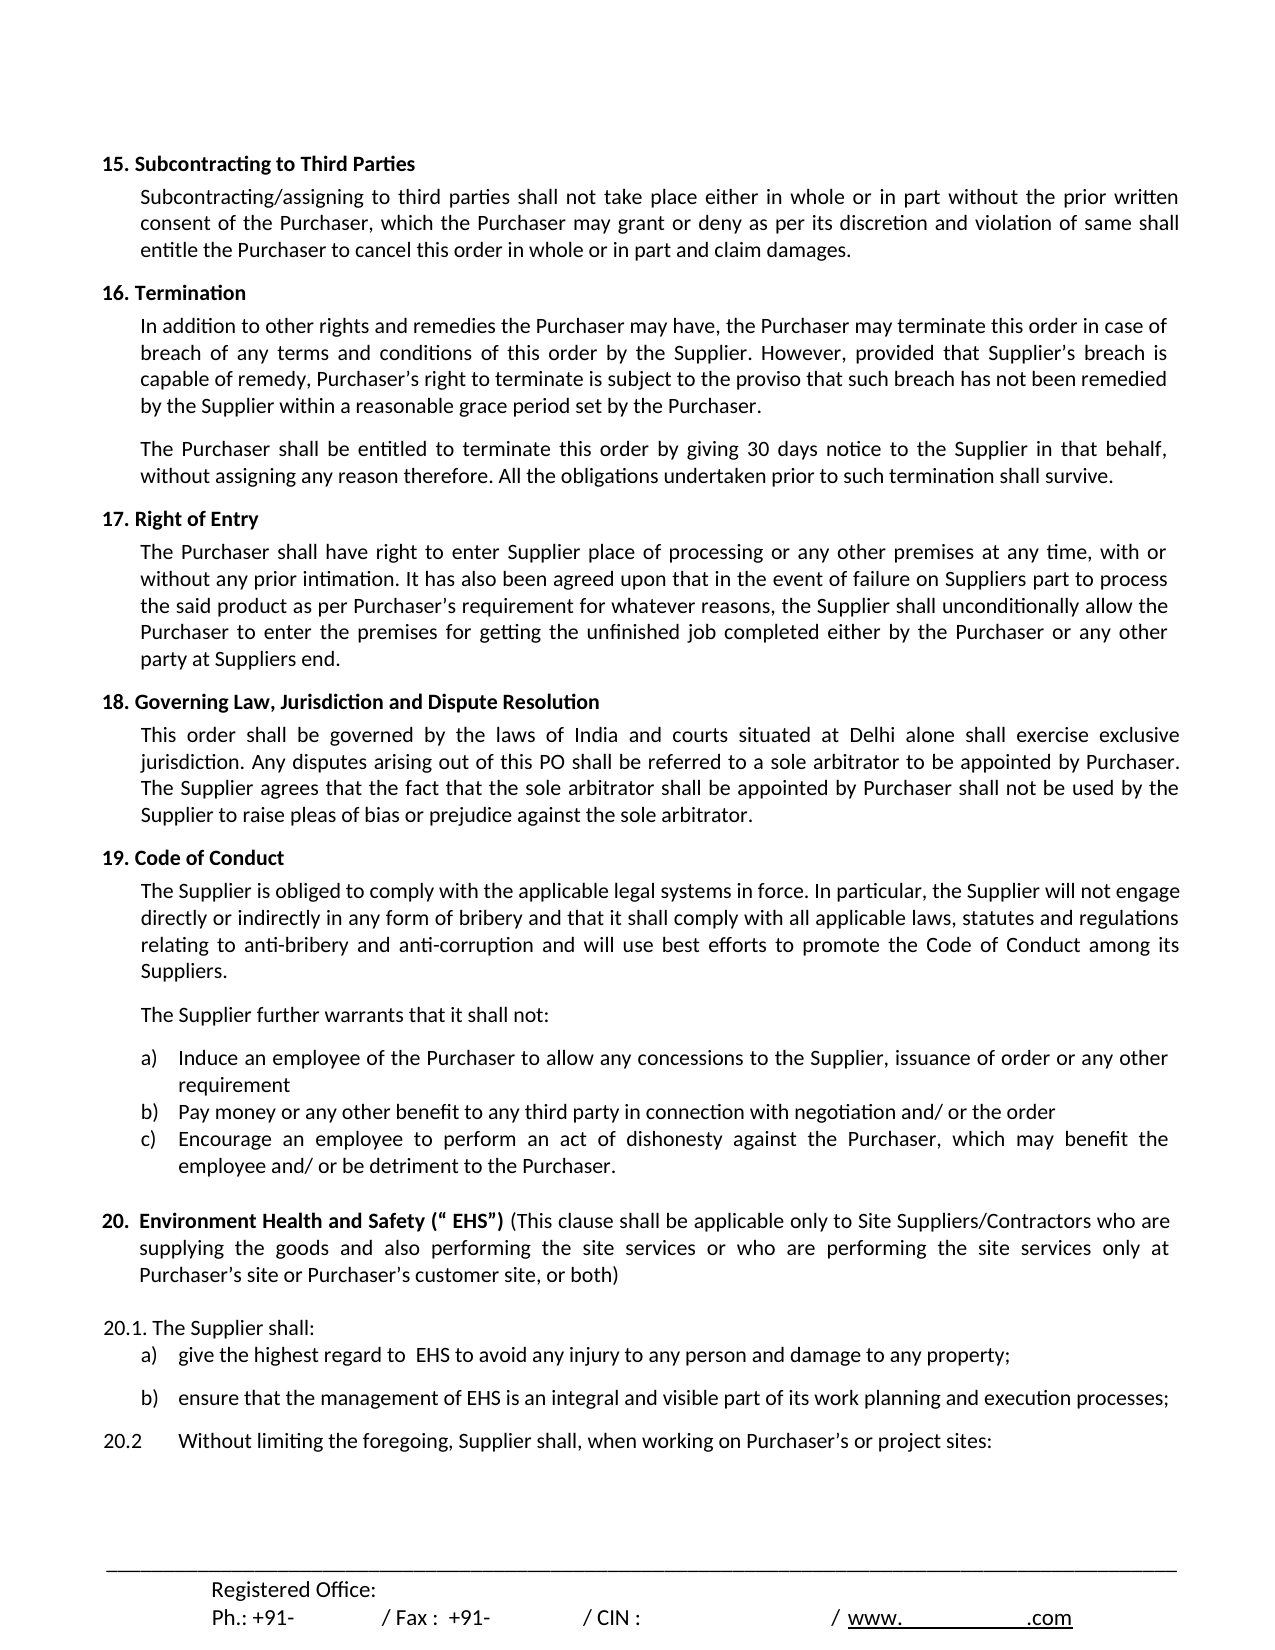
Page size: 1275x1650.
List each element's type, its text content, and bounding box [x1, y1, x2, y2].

text 20.2 Without limiting the foregoing, Supplier shall, when working on Purchaser’s or project sites: [103, 1427, 1181, 1454]
subtitle 17. Right of Entry [102, 506, 1171, 532]
subtitle 16. Termination [102, 279, 1171, 306]
text The Purchaser shall have right to enter Supplier place of processing or any other premises at any time, with or without any prior intimation. It has also been agreed upon that in the event of failure on Suppliers part to process the said product as per Purchaser’s requirement for whatever reasons, the Supplier shall unconditionally allow the Purchaser to enter the premises for getting the unfinished job completed either by the Purchaser or any other party at Suppliers end. [140, 538, 1169, 672]
subtitle 19. Code of Conduct [102, 844, 1171, 871]
subtitle 18. Governing Law, Jurisdiction and Dispute Resolution [102, 688, 1171, 715]
text Subcontracting/assigning to third parties shall not take place either in whole or in part without the prior written consent of the Purchaser, which the Purchaser may grant or deny as per its discretion and violation of same shall entitle the Purchaser to cancel this order in whole or in part and claim damages. [140, 183, 1181, 263]
text The Purchaser shall be entitled to terminate this order by giving 30 days notice to the Supplier in that behalf, without assigning any reason therefore. All the obligations undertaken prior to such termination shall survive. [140, 436, 1169, 489]
text The Supplier is obliged to comply with the applicable legal systems in force. In particular, the Supplier will not engage directly or indirectly in any form of bribery and that it shall comply with all applicable laws, statutes and regulations relating to anti-bribery and anti-corruption and will use best efforts to promote the Code of Conduct among its Suppliers. [141, 877, 1181, 984]
text b) Pay money or any other benefit to any third party in connection with negotiation and/ or the order [141, 1098, 1170, 1124]
subtitle 20. Environment Health and Safety (“ EHS”) (This clause shall be applicable only to Site Suppliers/Contractors who are supplying the goods and also performing the site services or who are performing the site services only at Purchaser’s site or Purchaser’s customer site, or both) [102, 1207, 1171, 1287]
text 20.1. The Supplier shall: [103, 1314, 1171, 1341]
text In addition to other rights and remedies the Purchaser may have, the Purchaser may terminate this order in case of breach of any terms and conditions of this order by the Supplier. However, provided that Supplier’s breach is capable of remedy, Purchaser’s right to terminate is subject to the proviso that such breach has not been remedied by the Supplier within a reasonable grace period set by the Purchaser. [140, 312, 1169, 419]
text a) give the highest regard to EHS to avoid any injury to any person and damage to any property; [141, 1341, 1181, 1367]
text This order shall be governed by the laws of India and courts situated at Delhi alone shall exercise exclusive jurisdiction. Any disputes arising out of this PO shall be referred to a sole arbitrator to be appointed by Purchaser. The Supplier agrees that the fact that the sole arbitrator shall be appointed by Purchaser shall not be used by the Supplier to raise pleas of bias or prejudice against the sole arbitrator. [141, 721, 1181, 828]
text a) Induce an employee of the Purchaser to allow any concessions to the Supplier, issuance of order or any other requirement [141, 1044, 1170, 1097]
subtitle 15. Subcontracting to Third Parties [102, 150, 1171, 177]
text c) Encourage an employee to perform an act of dishonesty against the Purchaser, which may benefit the employee and/ or be detriment to the Purchaser. [141, 1125, 1170, 1178]
text The Supplier further warrants that it shall not: [141, 1001, 1181, 1027]
text b) ensure that the management of EHS is an integral and visible part of its work planning and execution processes; [141, 1384, 1181, 1411]
